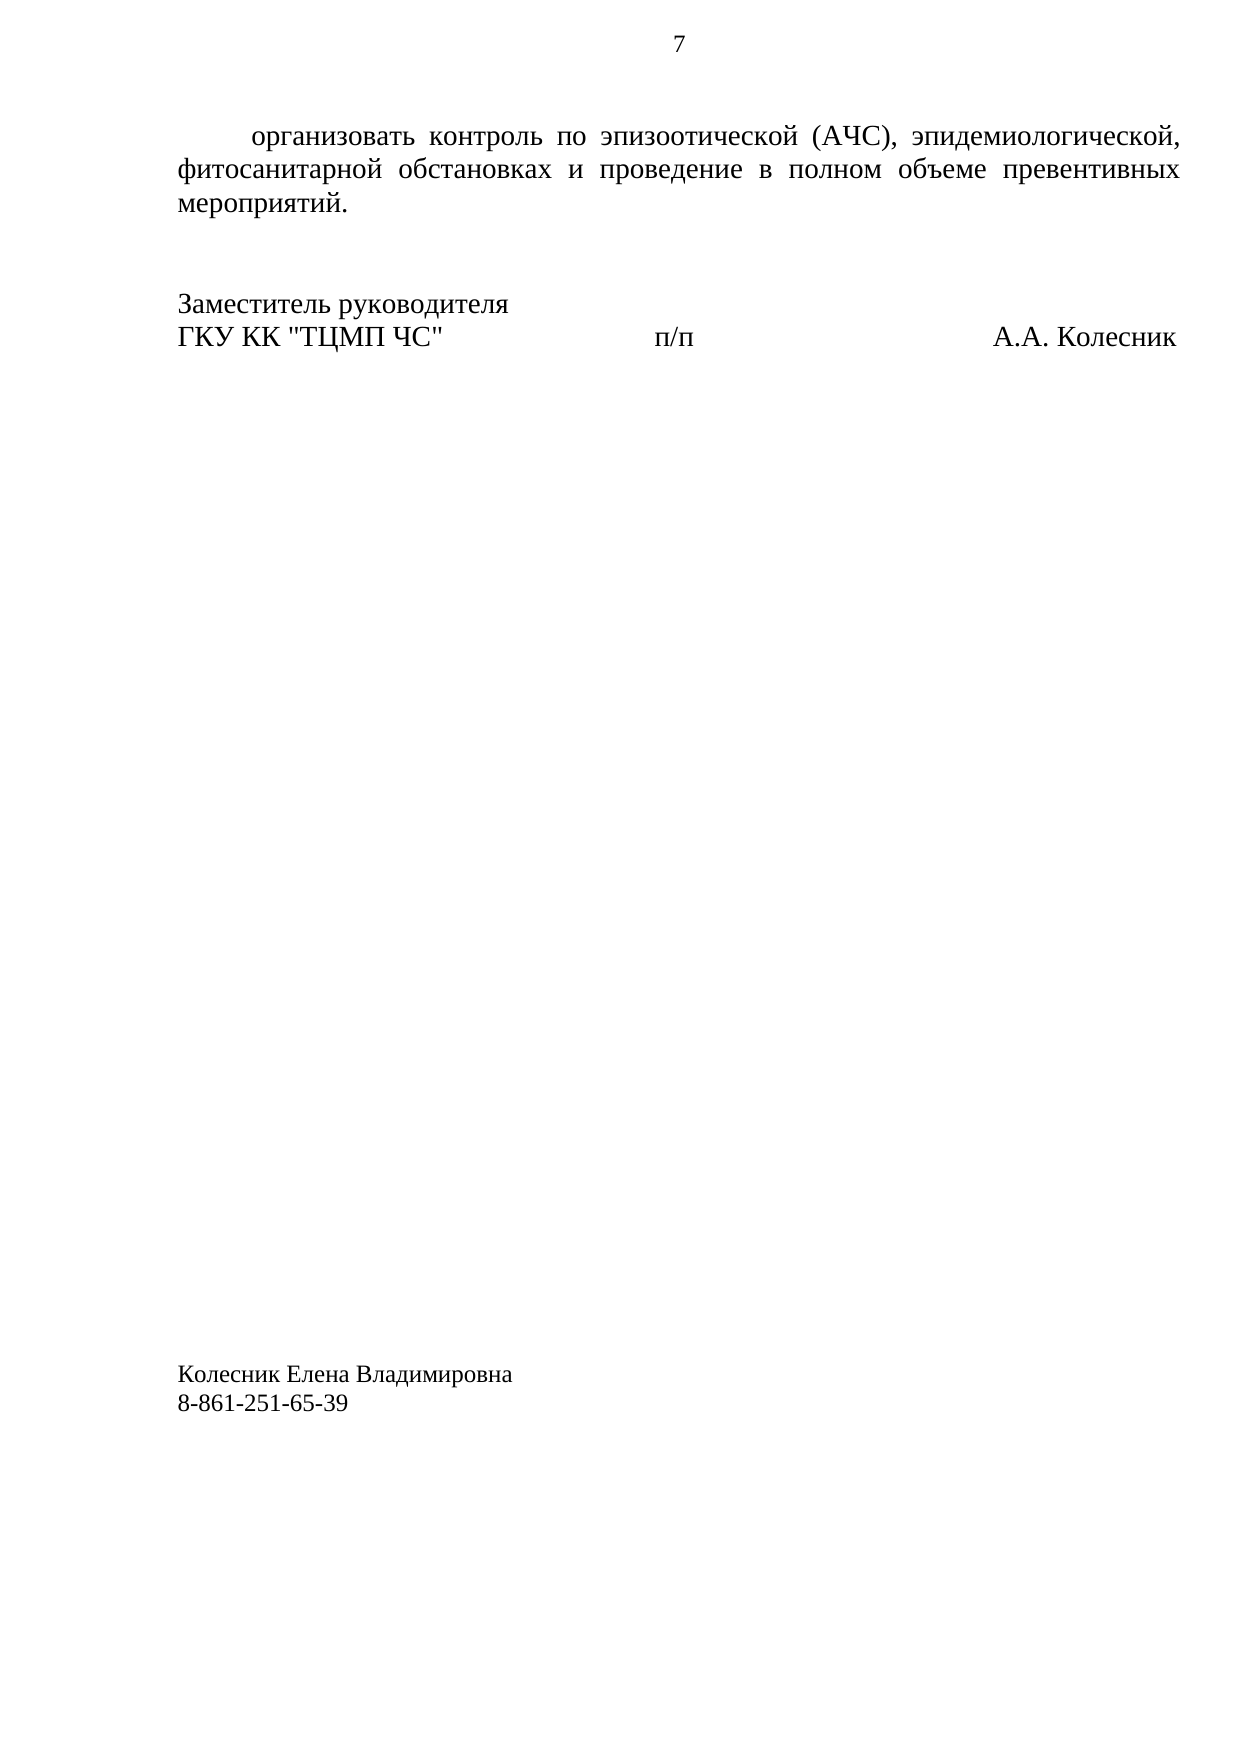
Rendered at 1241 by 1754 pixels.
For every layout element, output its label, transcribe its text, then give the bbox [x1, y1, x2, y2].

text Колесник Елена Владимировна [177, 1359, 1181, 1388]
text организовать контроль по эпизоотической (АЧС), эпидемиологической, фитосанитарной обстановках и проведение в полном объеме превентивных мероприятий. [177, 118, 1181, 219]
text ГКУ КК "ТЦМП ЧС" п/п А.А. Колесник [177, 319, 1181, 353]
text 8-861-251-65-39 [177, 1388, 1181, 1417]
text Заместитель руководителя [177, 286, 1181, 319]
